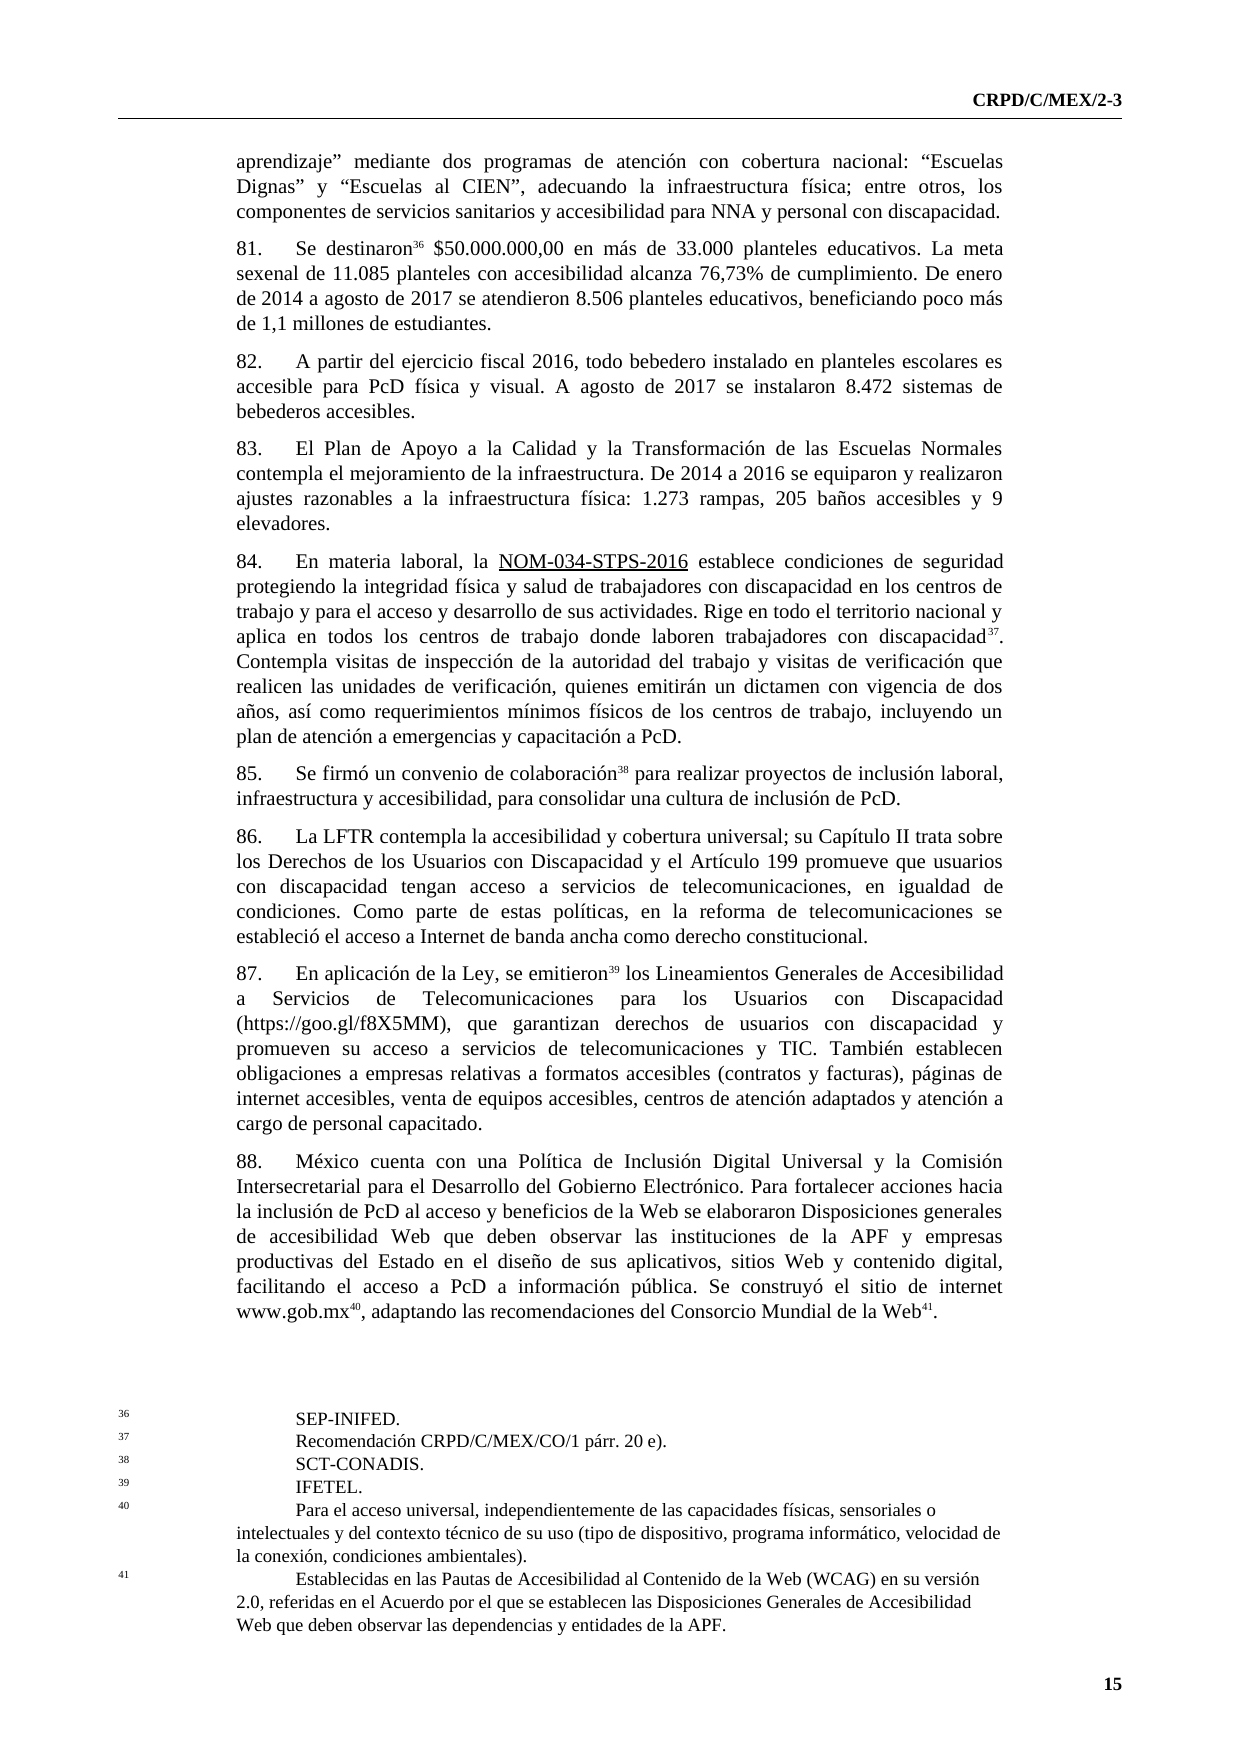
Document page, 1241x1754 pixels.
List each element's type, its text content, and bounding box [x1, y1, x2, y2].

text 88. México cuenta con una Política de Inclusión Digital Universal y la Comisión Intersecretarial para el Desarrollo del Gobierno Electrónico. Para fortalecer acciones hacia la inclusión de PcD al acceso y beneficios de la Web se elaboraron Disposiciones generales de accesibilidad Web que deben observar las instituciones de la APF y empresas productivas del Estado en el diseño de sus aplicativos, sitios Web y contenido digital, facilitando el acceso a PcD a información pública. Se construyó el sitio de internet www.gob.mx, adaptando las recomendaciones del Consorcio Mundial de la Web. [236, 1148, 1004, 1323]
text 81. Se destinaron $50.000.000,00 en más de 33.000 planteles educativos. La meta sexenal de 11.085 planteles con accesibilidad alcanza 76,73% de cumplimiento. De enero de 2014 a agosto de 2017 se atendieron 8.506 planteles educativos, beneficiando poco más de 1,1 millones de estudiantes. [236, 235, 1004, 335]
text 85. Se firmó un convenio de colaboración para realizar proyectos de inclusión laboral, infraestructura y accesibilidad, para consolidar una cultura de inclusión de PcD. [236, 760, 1004, 810]
text 84. En materia laboral, la NOM-034-STPS-2016 establece condiciones de seguridad protegiendo la integridad física y salud de trabajadores con discapacidad en los centros de trabajo y para el acceso y desarrollo de sus actividades. Rige en todo el territorio nacional y aplica en todos los centros de trabajo donde laboren trabajadores con discapacidad. Contempla visitas de inspección de la autoridad del trabajo y visitas de verificación que realicen las unidades de verificación, quienes emitirán un dictamen con vigencia de dos años, así como requerimientos mínimos físicos de los centros de trabajo, incluyendo un plan de atención a emergencias y capacitación a PcD. [236, 548, 1004, 748]
text 87. En aplicación de la Ley, se emitieron los Lineamientos Generales de Accesibilidad a Servicios de Telecomunicaciones para los Usuarios con Discapacidad (https://goo.gl/f8X5MM), que garantizan derechos de usuarios con discapacidad y promueven su acceso a servicios de telecomunicaciones y TIC. También establecen obligaciones a empresas relativas a formatos accesibles (contratos y facturas), páginas de internet accesibles, venta de equipos accesibles, centros de atención adaptados y atención a cargo de personal capacitado. [236, 960, 1004, 1135]
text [236, 148, 1004, 223]
text 86. La LFTR contempla la accesibilidad y cobertura universal; su Capítulo II trata sobre los Derechos de los Usuarios con Discapacidad y el Artículo 199 promueve que usuarios con discapacidad tengan acceso a servicios de telecomunicaciones, en igualdad de condiciones. Como parte de estas políticas, en la reforma de telecomunicaciones se estableció el acceso a Internet de banda ancha como derecho constitucional. [236, 823, 1004, 948]
text 82. A partir del ejercicio fiscal 2016, todo bebedero instalado en planteles escolares es accesible para PcD física y visual. A agosto de 2017 se instalaron 8.472 sistemas de bebederos accesibles. [236, 348, 1004, 423]
text 83. El Plan de Apoyo a la Calidad y la Transformación de las Escuelas Normales contempla el mejoramiento de la infraestructura. De 2014 a 2016 se equiparon y realizaron ajustes razonables a la infraestructura física: 1.273 rampas, 205 baños accesibles y 9 elevadores. [236, 435, 1004, 535]
